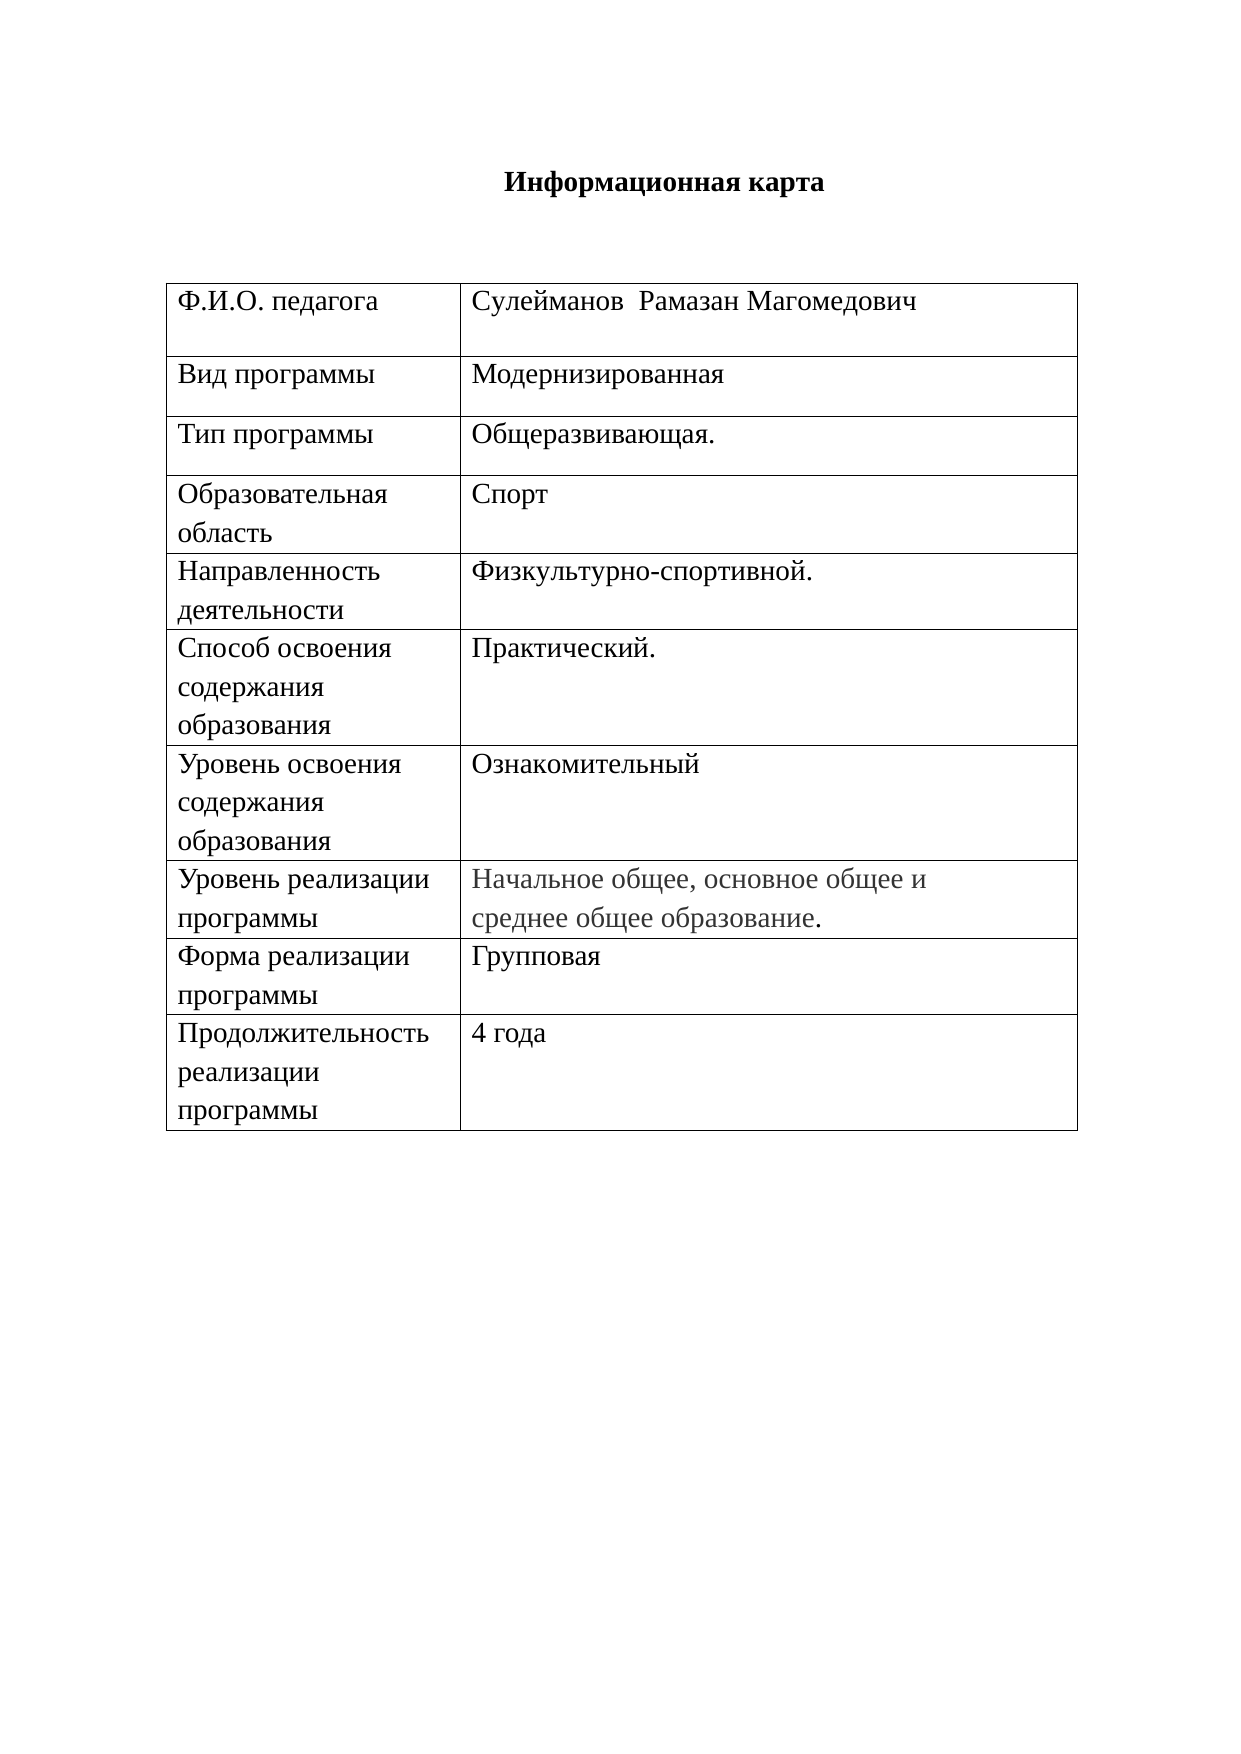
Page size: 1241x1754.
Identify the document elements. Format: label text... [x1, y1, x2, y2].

text Информационная карта [177, 164, 1152, 197]
table_cell Спорт [461, 476, 1077, 552]
table_header Ф.И.О. педагога [167, 284, 460, 356]
table_cell Продолжительность реализации программы [167, 1015, 460, 1130]
table_cell Способ освоения содержания образования [167, 630, 460, 745]
table_cell Модернизированная [461, 357, 1077, 416]
table_cell Физкультурно-спортивной. [461, 554, 1077, 629]
table_cell Общеразвивающая. [461, 417, 1077, 475]
table_cell Тип программы [167, 417, 460, 475]
table_cell Вид программы [167, 357, 460, 416]
table_cell Образовательная область [167, 476, 460, 552]
table_cell Направленность деятельности [167, 554, 460, 629]
table_cell Форма реализации программы [167, 939, 460, 1014]
table_cell Групповая [461, 939, 1077, 1014]
table_cell Практический. [461, 630, 1077, 745]
table_cell Уровень освоения содержания образования [167, 746, 460, 860]
table_cell Ознакомительный [461, 746, 1077, 860]
table_cell Уровень реализации программы [167, 861, 460, 937]
table_header Сулейманов Рамазан Магомедович [461, 284, 1077, 356]
table_cell Начальное общее, основное общее и среднее общее образование. [461, 861, 1077, 937]
table_cell 4 года [461, 1015, 1077, 1130]
